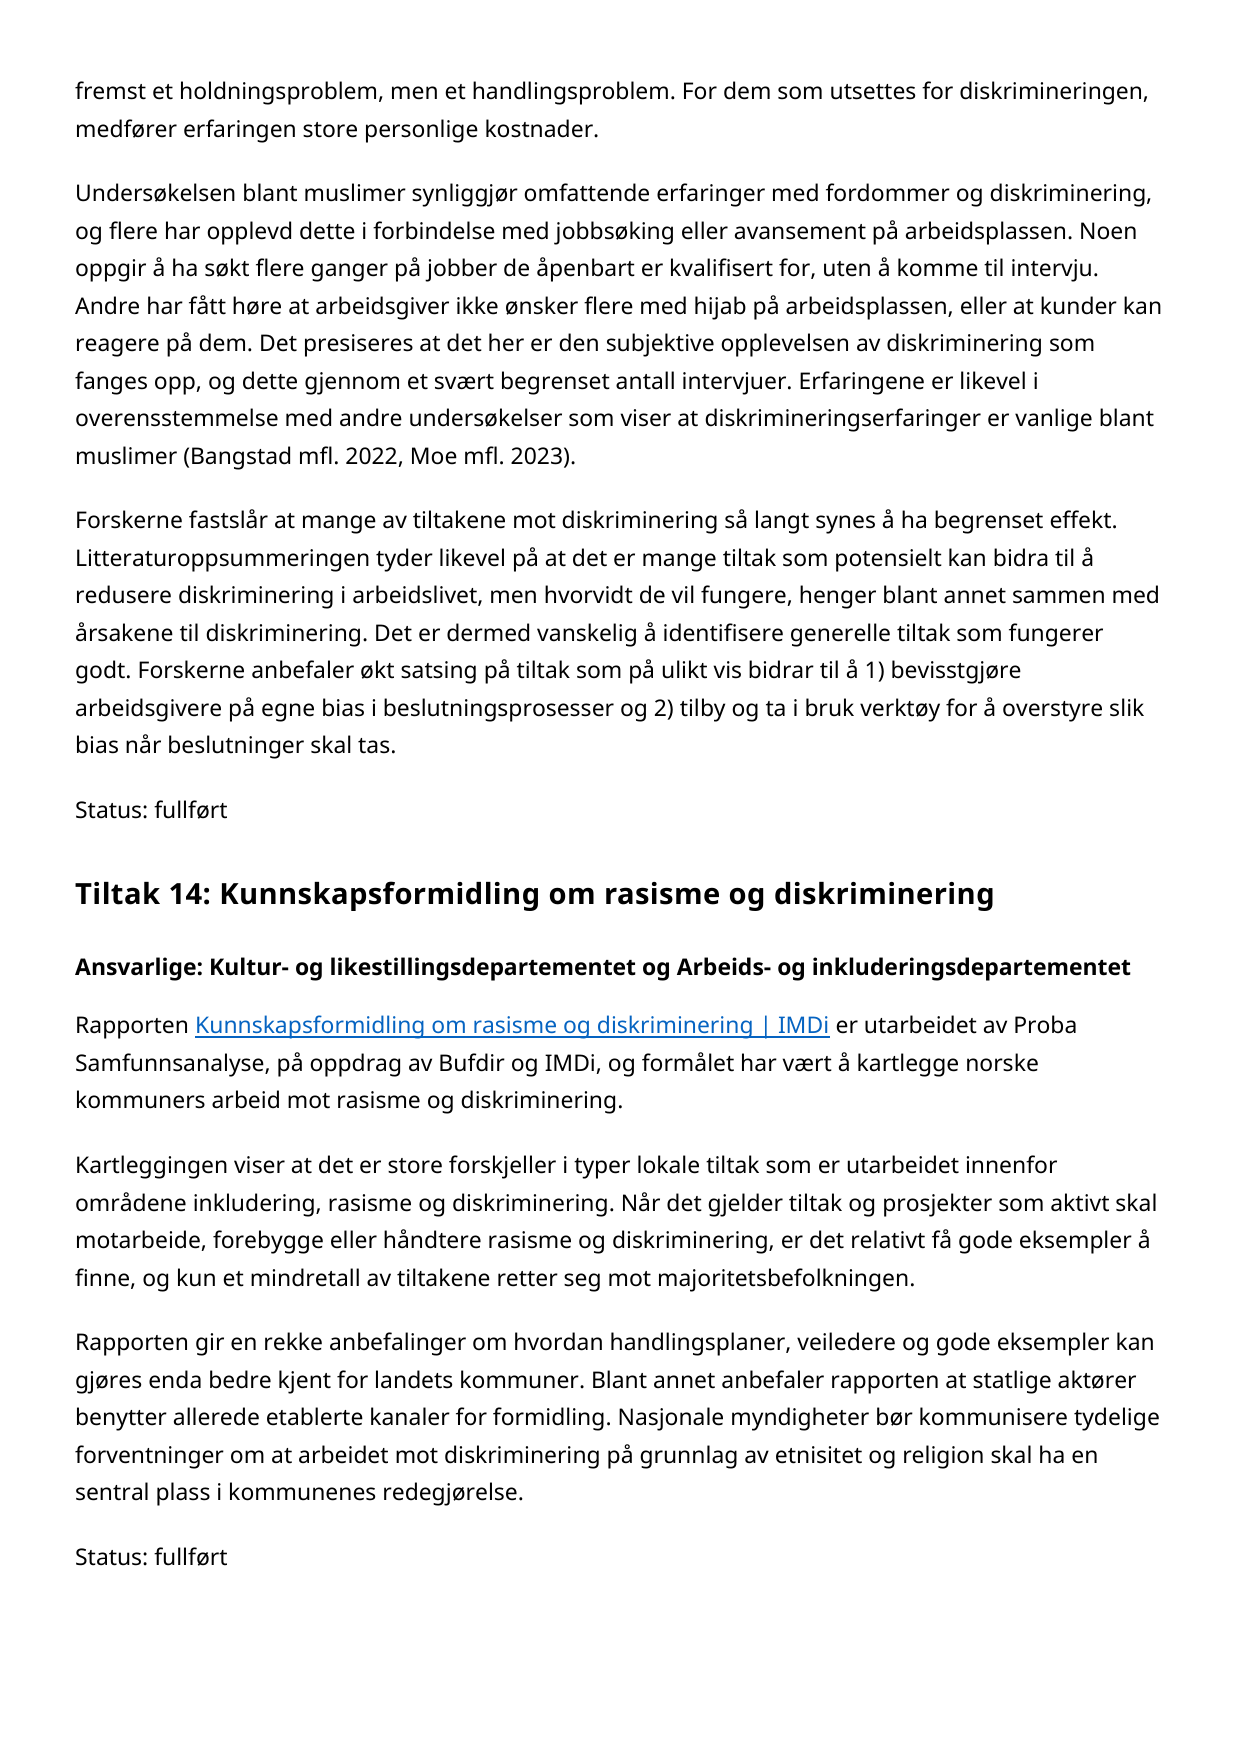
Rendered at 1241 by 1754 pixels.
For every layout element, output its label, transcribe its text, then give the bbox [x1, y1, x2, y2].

text Forskerne fastslår at mange av tiltakene mot diskriminering så langt synes å ha begrenset effekt. Litteraturoppsummeringen tyder likevel på at det er mange tiltak som potensielt kan bidra til å redusere diskriminering i arbeidslivet, men hvorvidt de vil fungere, henger blant annet sammen med årsakene til diskriminering. Det er dermed vanskelig å identifisere generelle tiltak som fungerer godt. Forskerne anbefaler økt satsing på tiltak som på ulikt vis bidrar til å 1) bevisstgjøre arbeidsgivere på egne bias i beslutningsprosesser og 2) tilby og ta i bruk verktøy for å overstyre slik bias når beslutninger skal tas. [75, 504, 1165, 760]
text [75, 75, 1165, 144]
text Ansvarlige: Kultur- og likestillingsdepartementet og Arbeids- og inkluderingsdepartementet [75, 951, 1165, 982]
text Rapporten gir en rekke anbefalinger om hvordan handlingsplaner, veiledere og gode eksempler kan gjøres enda bedre kjent for landets kommuner. Blant annet anbefaler rapporten at statlige aktører benytter allerede etablerte kanaler for formidling. Nasjonale myndigheter bør kommunisere tydelige forventninger om at arbeidet mot diskriminering på grunnlag av etnisitet og religion skal ha en sentral plass i kommunenes redegjørelse. [75, 1326, 1165, 1507]
text Status: fullført [75, 794, 1165, 825]
text Rapporten Kunnskapsformidling om rasisme og diskriminering | IMDi er utarbeidet av Proba Samfunnsanalyse, på oppdrag av Bufdir og IMDi, og formålet har vært å kartlegge norske kommuners arbeid mot rasisme og diskriminering. [75, 1009, 1165, 1116]
text Tiltak 14: Kunnskapsformidling om rasisme og diskriminering [75, 873, 1165, 913]
text Kartleggingen viser at det er store forskjeller i typer lokale tiltak som er utarbeidet innenfor områdene inkludering, rasisme og diskriminering. Når det gjelder tiltak og prosjekter som aktivt skal motarbeide, forebygge eller håndtere rasisme og diskriminering, er det relativt få gode eksempler å finne, og kun et mindretall av tiltakene retter seg mot majoritetsbefolkningen. [75, 1149, 1165, 1293]
text Status: fullført [75, 1541, 1165, 1572]
text Undersøkelsen blant muslimer synliggjør omfattende erfaringer med fordommer og diskriminering, og flere har opplevd dette i forbindelse med jobbsøking eller avansement på arbeidsplassen. Noen oppgir å ha søkt flere ganger på jobber de åpenbart er kvalifisert for, uten å komme til intervju. Andre har fått høre at arbeidsgiver ikke ønsker flere med hijab på arbeidsplassen, eller at kunder kan reagere på dem. Det presiseres at det her er den subjektive opplevelsen av diskriminering som fanges opp, og dette gjennom et svært begrenset antall intervjuer. Erfaringene er likevel i overensstemmelse med andre undersøkelser som viser at diskrimineringserfaringer er vanlige blant muslimer (Bangstad mfl. 2022, Moe mfl. 2023). [75, 177, 1165, 471]
